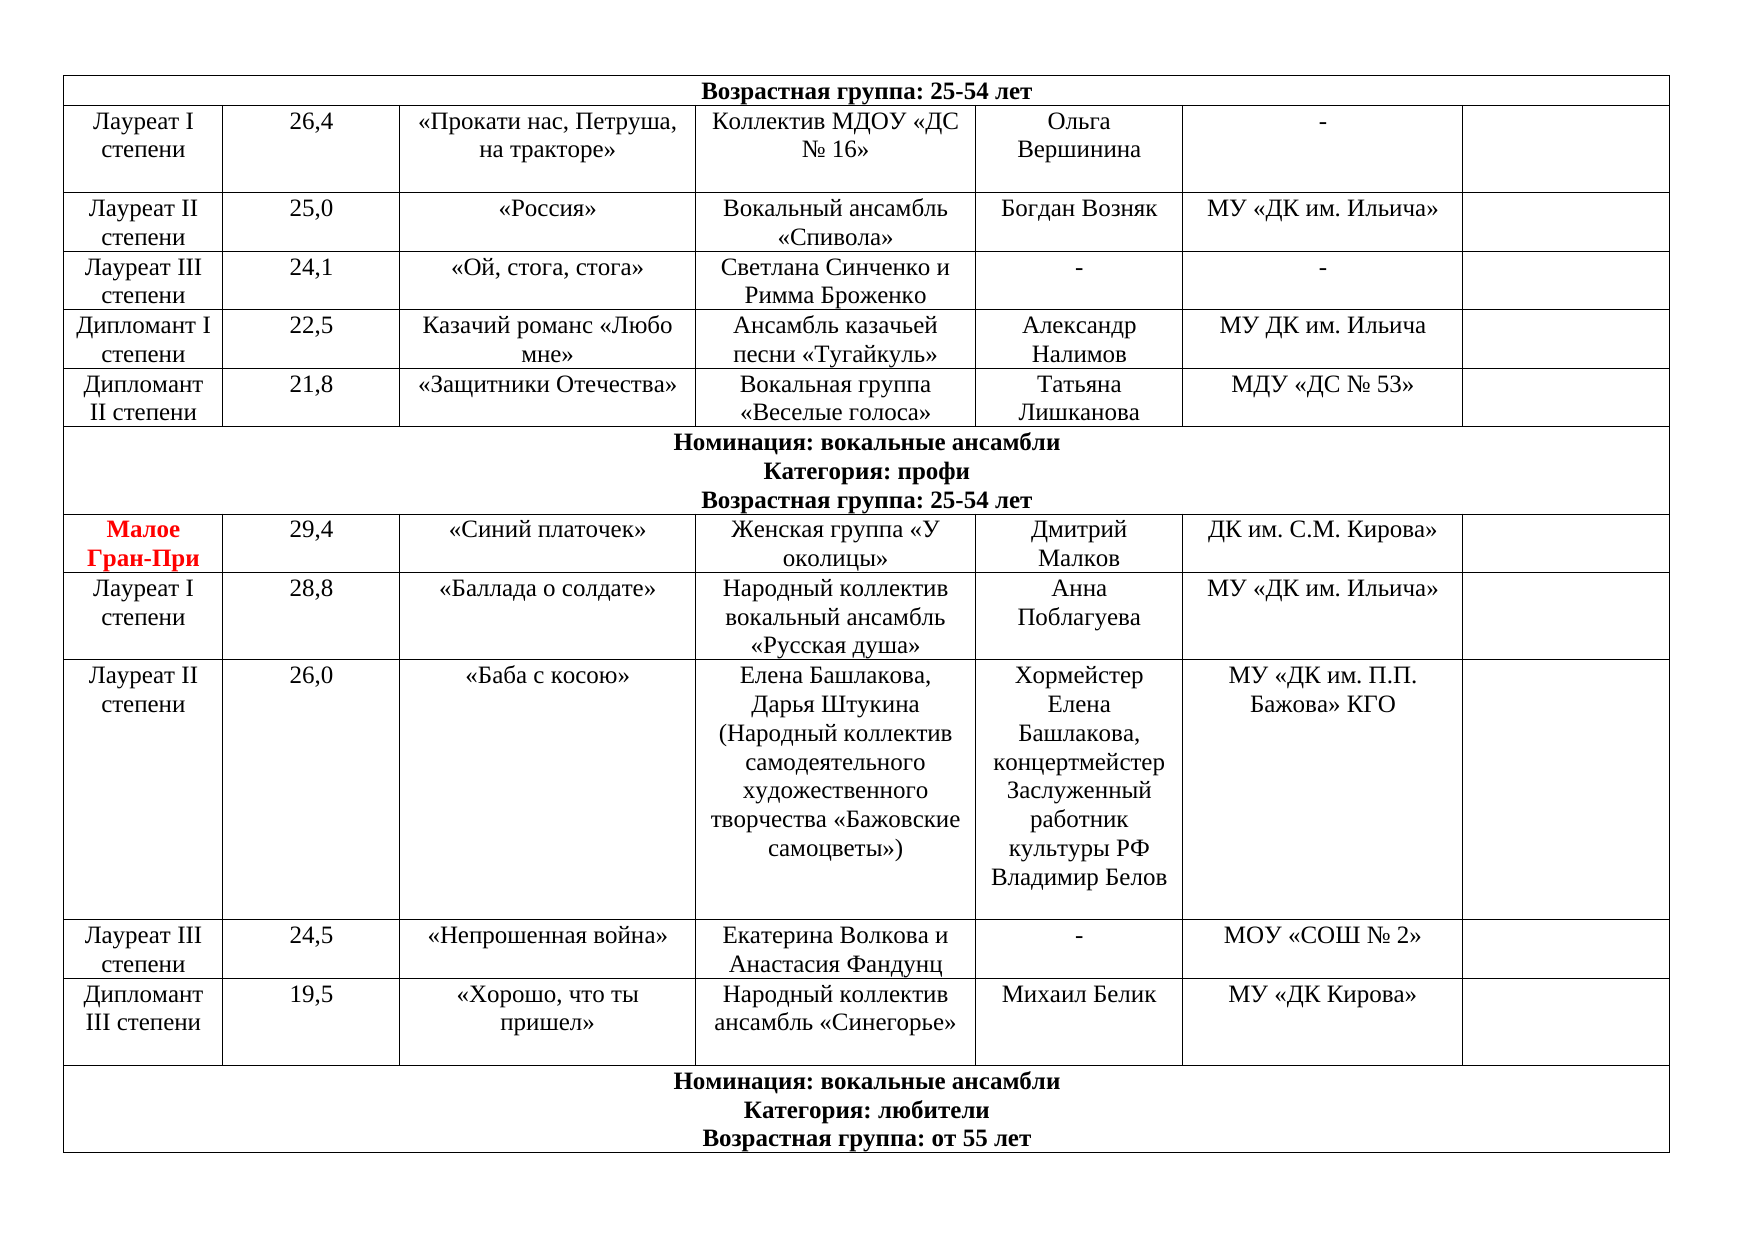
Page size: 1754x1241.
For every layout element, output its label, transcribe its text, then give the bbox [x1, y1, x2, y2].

table_cell Хормейстер Елена Башлакова, концертмейстер Заслуженный работник культуры РФ Владимир Белов [976, 660, 1182, 919]
table_cell Лауреат III степени [64, 252, 222, 309]
table_cell «Россия» [400, 193, 695, 251]
table_cell Народный коллектив вокальный ансамбль «Русская душа» [696, 573, 975, 659]
table_cell [1463, 252, 1669, 309]
table_cell 26,0 [223, 660, 399, 919]
table_cell - [976, 920, 1182, 978]
table_cell 22,5 [223, 310, 399, 368]
table_cell 21,8 [223, 369, 399, 426]
table_cell Вокальный ансамбль «Спивола» [696, 193, 975, 251]
table_cell Ансамбль казачьей песни «Тугайкуль» [696, 310, 975, 368]
table_cell МУ «ДК им. Ильича» [1183, 193, 1462, 251]
table_cell Екатерина Волкова и Анастасия Фандунц [696, 920, 975, 978]
table_cell 19,5 [223, 979, 399, 1065]
table_cell Ольга Вершинина [976, 106, 1182, 192]
table_cell [1463, 106, 1669, 192]
table_cell [1463, 920, 1669, 978]
table_cell [1463, 660, 1669, 919]
table_cell Дипломант III степени [64, 979, 222, 1065]
table_cell МУ ДК им. Ильича [1183, 310, 1462, 368]
table_cell «Прокати нас, Петруша, на тракторе» [400, 106, 695, 192]
table_cell Коллектив МДОУ «ДС № 16» [696, 106, 975, 192]
table_cell [1463, 515, 1669, 572]
table_cell Вокальная группа «Веселые голоса» [696, 369, 975, 426]
table_cell [1463, 310, 1669, 368]
table_cell 24,5 [223, 920, 399, 978]
table_cell - [1183, 252, 1462, 309]
table_cell - [1183, 106, 1462, 192]
table_cell МУ «ДК Кирова» [1183, 979, 1462, 1065]
table_cell [1463, 979, 1669, 1065]
table_cell 25,0 [223, 193, 399, 251]
table_cell Лауреат II степени [64, 193, 222, 251]
table_cell МДУ «ДС № 53» [1183, 369, 1462, 426]
table_cell [1463, 369, 1669, 426]
table_cell Женская группа «У околицы» [696, 515, 975, 572]
table_cell Казачий романс «Любо мне» [400, 310, 695, 368]
table_cell Лауреат I степени [64, 106, 222, 192]
table_cell Лауреат II степени [64, 660, 222, 919]
table_cell Номинация: вокальные ансамбли Категория: профи Возрастная группа: 25-54 лет [64, 427, 1669, 513]
table_cell Светлана Синченко и Римма Броженко [696, 252, 975, 309]
table_cell 24,1 [223, 252, 399, 309]
table_cell МУ «ДК им. П.П. Бажова» КГО [1183, 660, 1462, 919]
table_cell Александр Налимов [976, 310, 1182, 368]
table_cell МОУ «СОШ № 2» [1183, 920, 1462, 978]
table_cell «Баллада о солдате» [400, 573, 695, 659]
table_cell 28,8 [223, 573, 399, 659]
table_cell Дмитрий Малков [976, 515, 1182, 572]
table_cell «Защитники Отечества» [400, 369, 695, 426]
table_cell Михаил Белик [976, 979, 1182, 1065]
table_cell Анна Поблагуева [976, 573, 1182, 659]
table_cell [64, 76, 1669, 105]
table_cell «Непрошенная война» [400, 920, 695, 978]
table_cell Дипломант II степени [64, 369, 222, 426]
table_cell Дипломант I степени [64, 310, 222, 368]
table_cell - [976, 252, 1182, 309]
table_cell [1463, 573, 1669, 659]
table_cell Народный коллектив ансамбль «Синегорье» [696, 979, 975, 1065]
table_cell Елена Башлакова, Дарья Штукина (Народный коллектив самодеятельного художественного творчества «Бажовские самоцветы») [696, 660, 975, 919]
table_cell Богдан Возняк [976, 193, 1182, 251]
table_cell ДК им. С.М. Кирова» [1183, 515, 1462, 572]
table_cell Татьяна Лишканова [976, 369, 1182, 426]
table_cell [1463, 193, 1669, 251]
table_cell 26,4 [223, 106, 399, 192]
table_cell «Синий платочек» [400, 515, 695, 572]
table_cell Лауреат III степени [64, 920, 222, 978]
table_cell Номинация: вокальные ансамбли Категория: любители Возрастная группа: от 55 лет [64, 1066, 1669, 1152]
table_cell Малое Гран-При [64, 515, 222, 572]
table_cell «Хорошо, что ты пришел» [400, 979, 695, 1065]
table_cell МУ «ДК им. Ильича» [1183, 573, 1462, 659]
table_cell «Баба с косою» [400, 660, 695, 919]
table_cell Лауреат I степени [64, 573, 222, 659]
table_cell 29,4 [223, 515, 399, 572]
table_cell «Ой, стога, стога» [400, 252, 695, 309]
